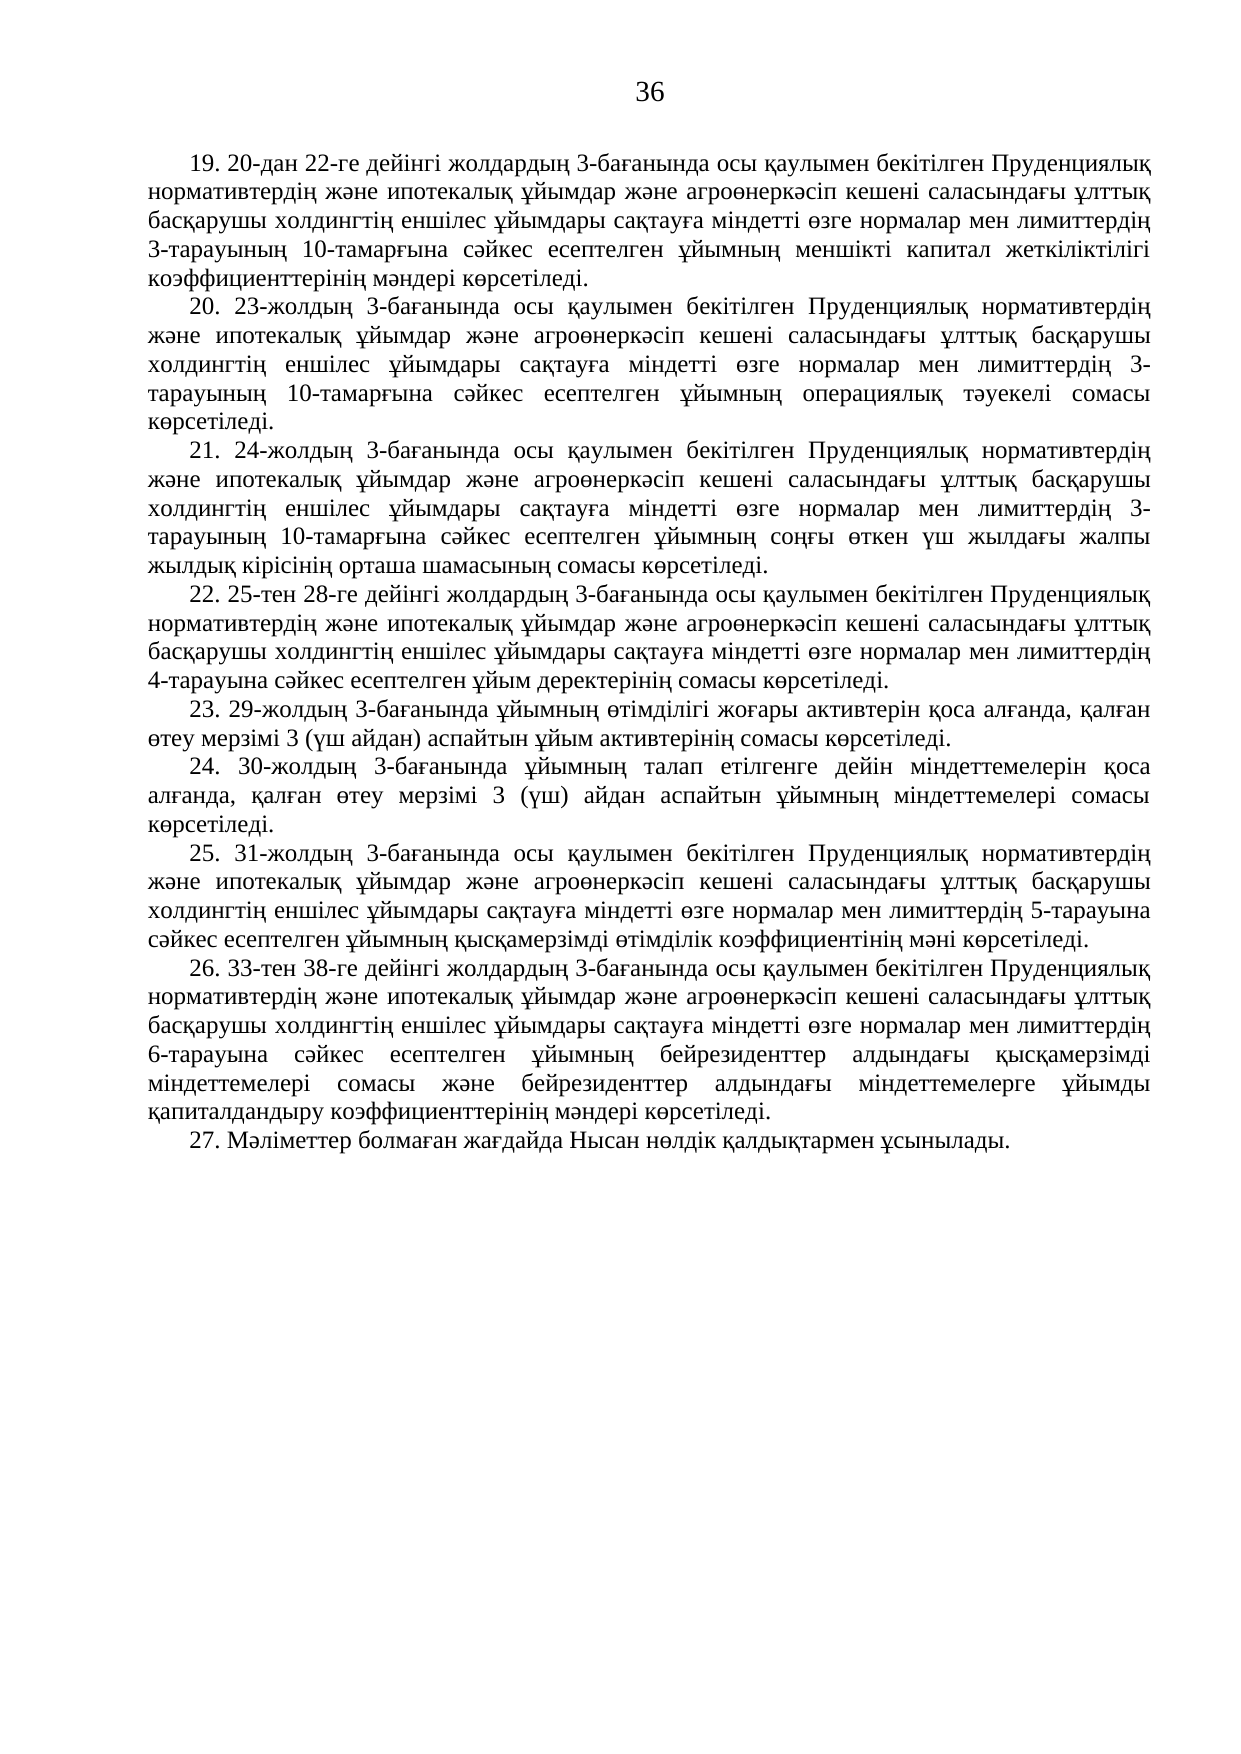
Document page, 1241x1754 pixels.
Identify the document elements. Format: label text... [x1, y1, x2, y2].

text 26. 33-тен 38-ге дейінгі жолдардың 3-бағанында осы қаулымен бекітілген Пруденциялық нормативтердің және ипотекалық ұйымдар және агроөнеркәсіп кешені саласындағы ұлттық басқарушы холдингтің еншілес ұйымдары сақтауға міндетті өзге нормалар мен лимиттердің 6-тарауына сәйкес есептелген ұйымның бейрезиденттер алдындағы қысқамерзімді міндеттемелері сомасы және бейрезиденттер алдындағы міндеттемелерге ұйымды қапиталдандыру коэффициенттерінің мәндері көрсетіледі. [148, 953, 1152, 1125]
text 25. 31-жолдың 3-бағанында осы қаулымен бекітілген Пруденциялық нормативтердің және ипотекалық ұйымдар және агроөнеркәсіп кешені саласындағы ұлттық басқарушы холдингтің еншілес ұйымдары сақтауға міндетті өзге нормалар мен лимиттердің 5-тарауына сәйкес есептелген ұйымның қысқамерзімді өтімділік коэффициентінің мәні көрсетіледі. [148, 838, 1152, 953]
text 24. 30-жолдың 3-бағанында ұйымның талап етілгенге дейін міндеттемелерін қоса алғанда, қалған өтеу мерзімі 3 (үш) айдан аспайтын ұйымның міндеттемелері сомасы көрсетіледі. [148, 751, 1152, 838]
text 22. 25-тен 28-ге дейінгі жолдардың 3-бағанында осы қаулымен бекітілген Пруденциялық нормативтердің және ипотекалық ұйымдар және агроөнеркәсіп кешені саласындағы ұлттық басқарушы холдингтің еншілес ұйымдары сақтауға міндетті өзге нормалар мен лимиттердің 4-тарауына сәйкес есептелген ұйым деректерінің сомасы көрсетіледі. [148, 579, 1152, 694]
text 19. 20-дан 22-ге дейінгі жолдардың 3-бағанында осы қаулымен бекітілген Пруденциялық нормативтердің және ипотекалық ұйымдар және агроөнеркәсіп кешені саласындағы ұлттық басқарушы холдингтің еншілес ұйымдары сақтауға міндетті өзге нормалар мен лимиттердің 3-тарауының 10-тамарғына сәйкес есептелген ұйымның меншікті капитал жеткіліктілігі коэффициенттерінің мәндері көрсетіледі. [148, 148, 1152, 291]
text 20. 23-жолдың 3-бағанында осы қаулымен бекітілген Пруденциялық нормативтердің және ипотекалық ұйымдар және агроөнеркәсіп кешені саласындағы ұлттық басқарушы холдингтің еншілес ұйымдары сақтауға міндетті өзге нормалар мен лимиттердің 3-тарауының 10-тамарғына сәйкес есептелген ұйымның операциялық тәуекелі сомасы көрсетіледі. [148, 291, 1152, 435]
text 23. 29-жолдың 3-бағанында ұйымның өтімділігі жоғары активтерін қоса алғанда, қалған өтеу мерзімі 3 (үш айдан) аспайтын ұйым активтерінің сомасы көрсетіледі. [148, 694, 1152, 751]
text 27. Мәліметтер болмаған жағдайда Нысан нөлдік қалдықтармен ұсынылады. [148, 1125, 1152, 1154]
text 21. 24-жолдың 3-бағанында осы қаулымен бекітілген Пруденциялық нормативтердің және ипотекалық ұйымдар және агроөнеркәсіп кешені саласындағы ұлттық басқарушы холдингтің еншілес ұйымдары сақтауға міндетті өзге нормалар мен лимиттердің 3-тарауының 10-тамарғына сәйкес есептелген ұйымның соңғы өткен үш жылдағы жалпы жылдық кірісінің орташа шамасының сомасы көрсетіледі. [148, 435, 1152, 579]
